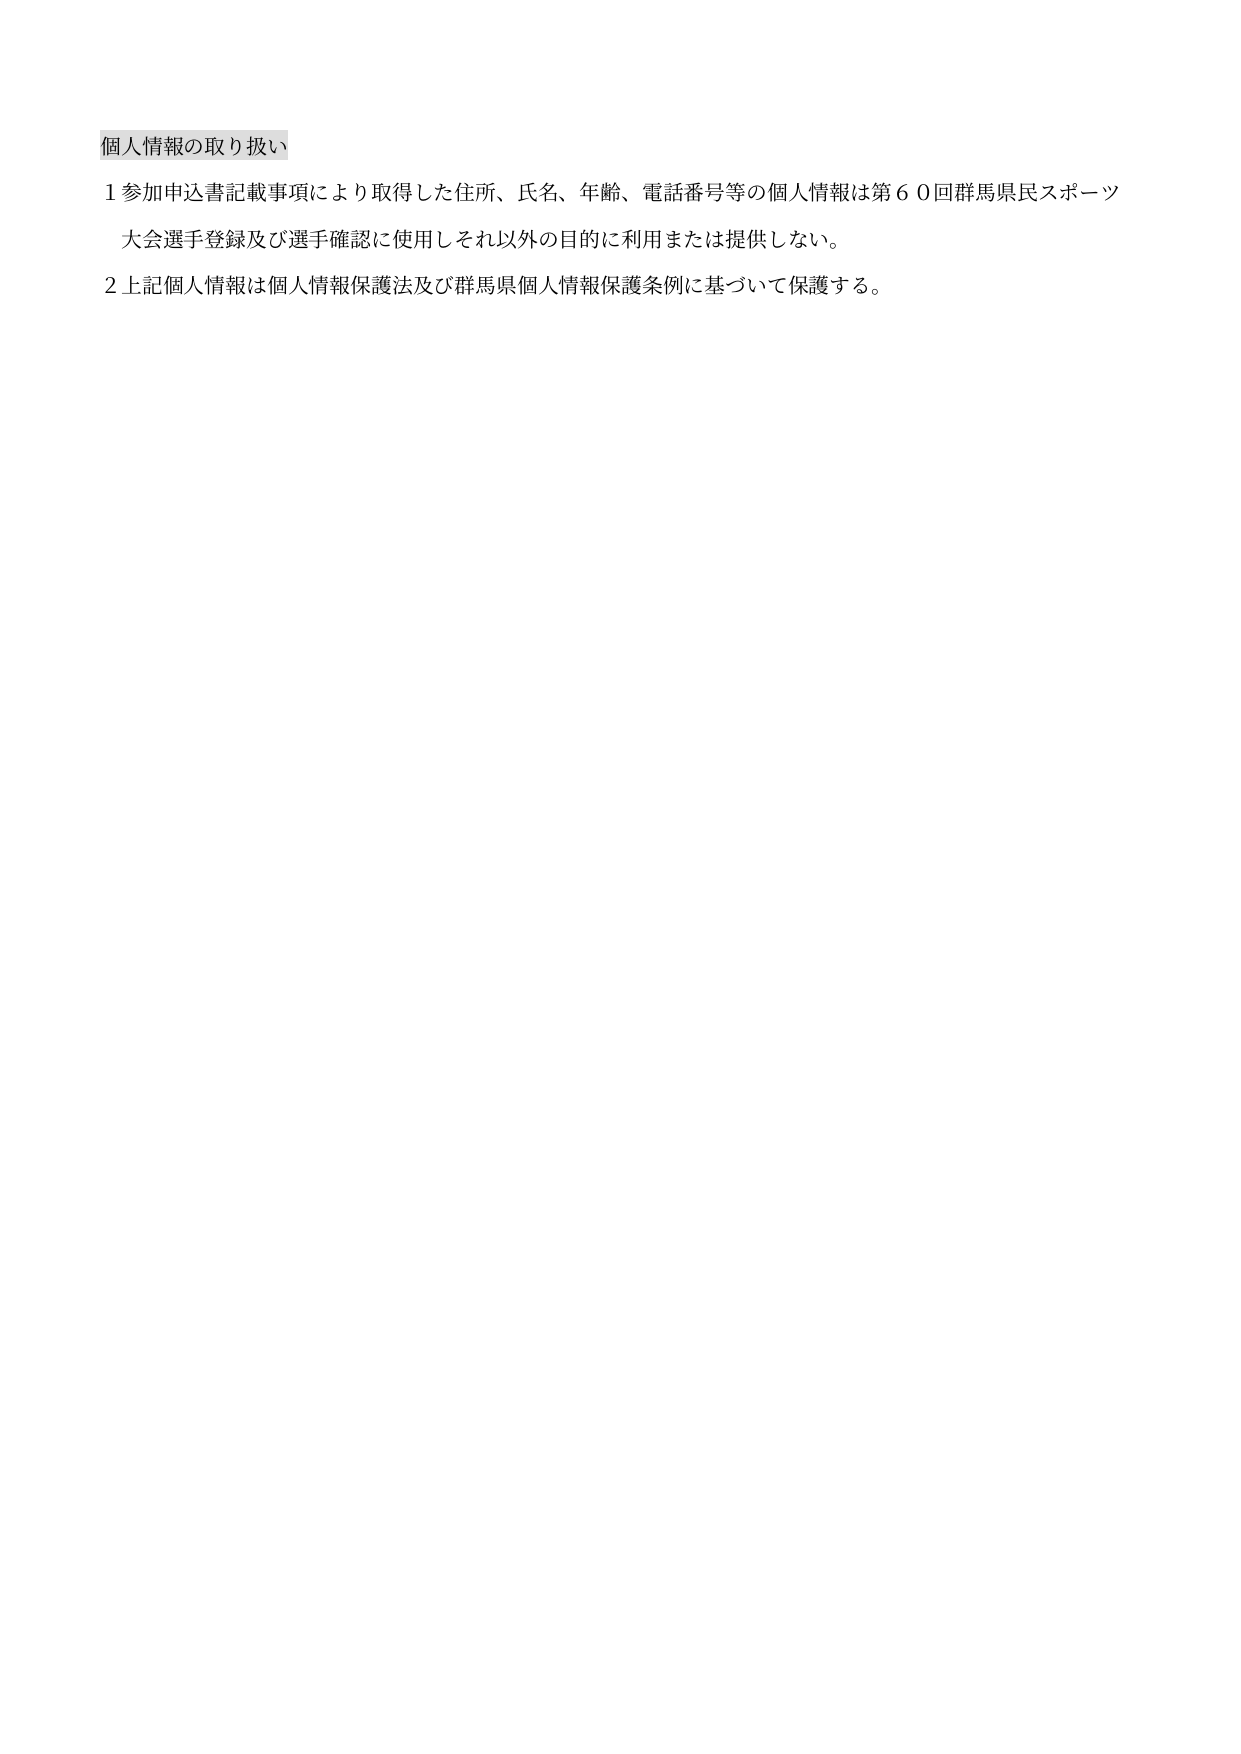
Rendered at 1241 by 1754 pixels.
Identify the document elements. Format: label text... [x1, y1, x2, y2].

text １参加申込書記載事項により取得した住所、氏名、年齢、電話番号等の個人情報は第６０回群馬県民スポーツ [100, 168, 1146, 215]
text 個人情報の取り扱い [100, 122, 1146, 168]
text 大会選手登録及び選手確認に使用しそれ以外の目的に利用または提供しない。 [100, 215, 1146, 261]
text ２上記個人情報は個人情報保護法及び群馬県個人情報保護条例に基づいて保護する。 [100, 261, 1146, 308]
